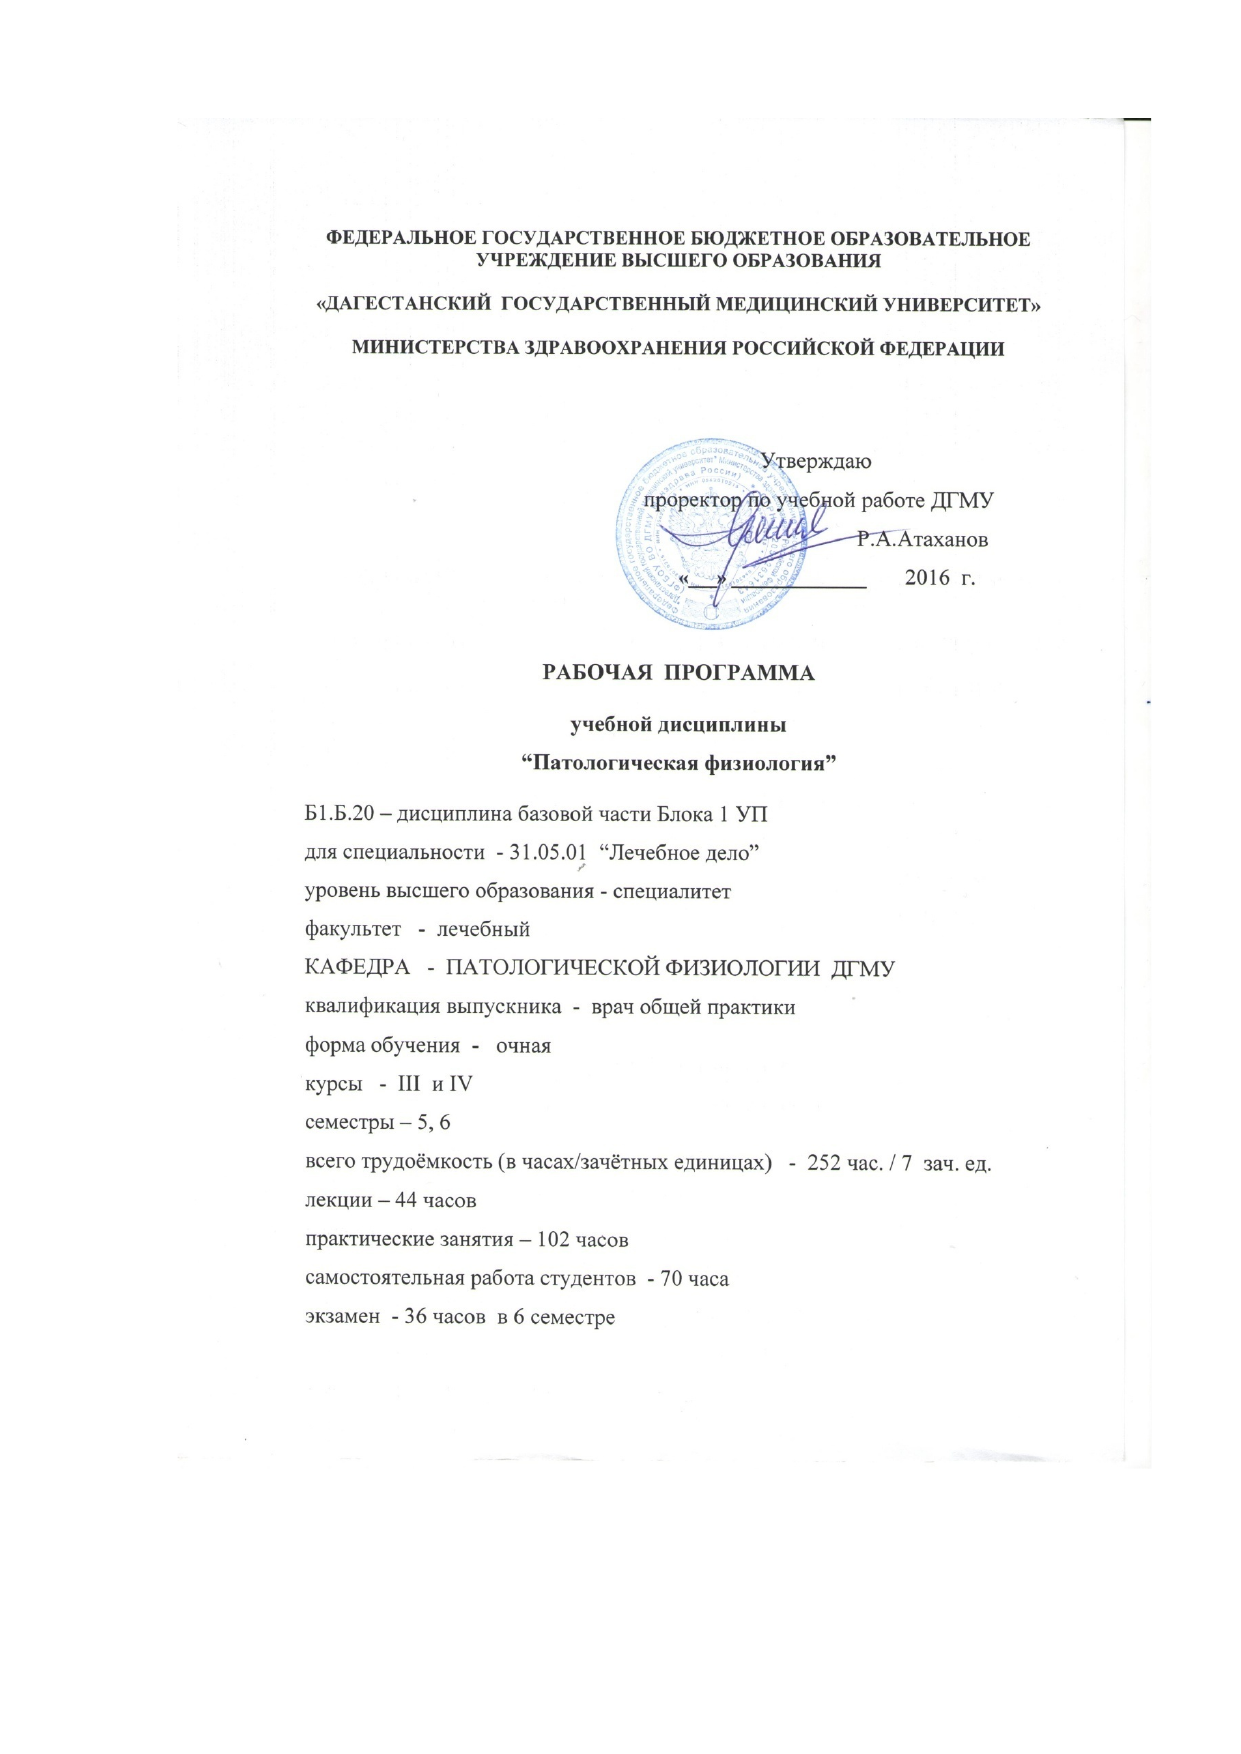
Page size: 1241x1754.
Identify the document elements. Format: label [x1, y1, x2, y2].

picture [177, 118, 1152, 1469]
